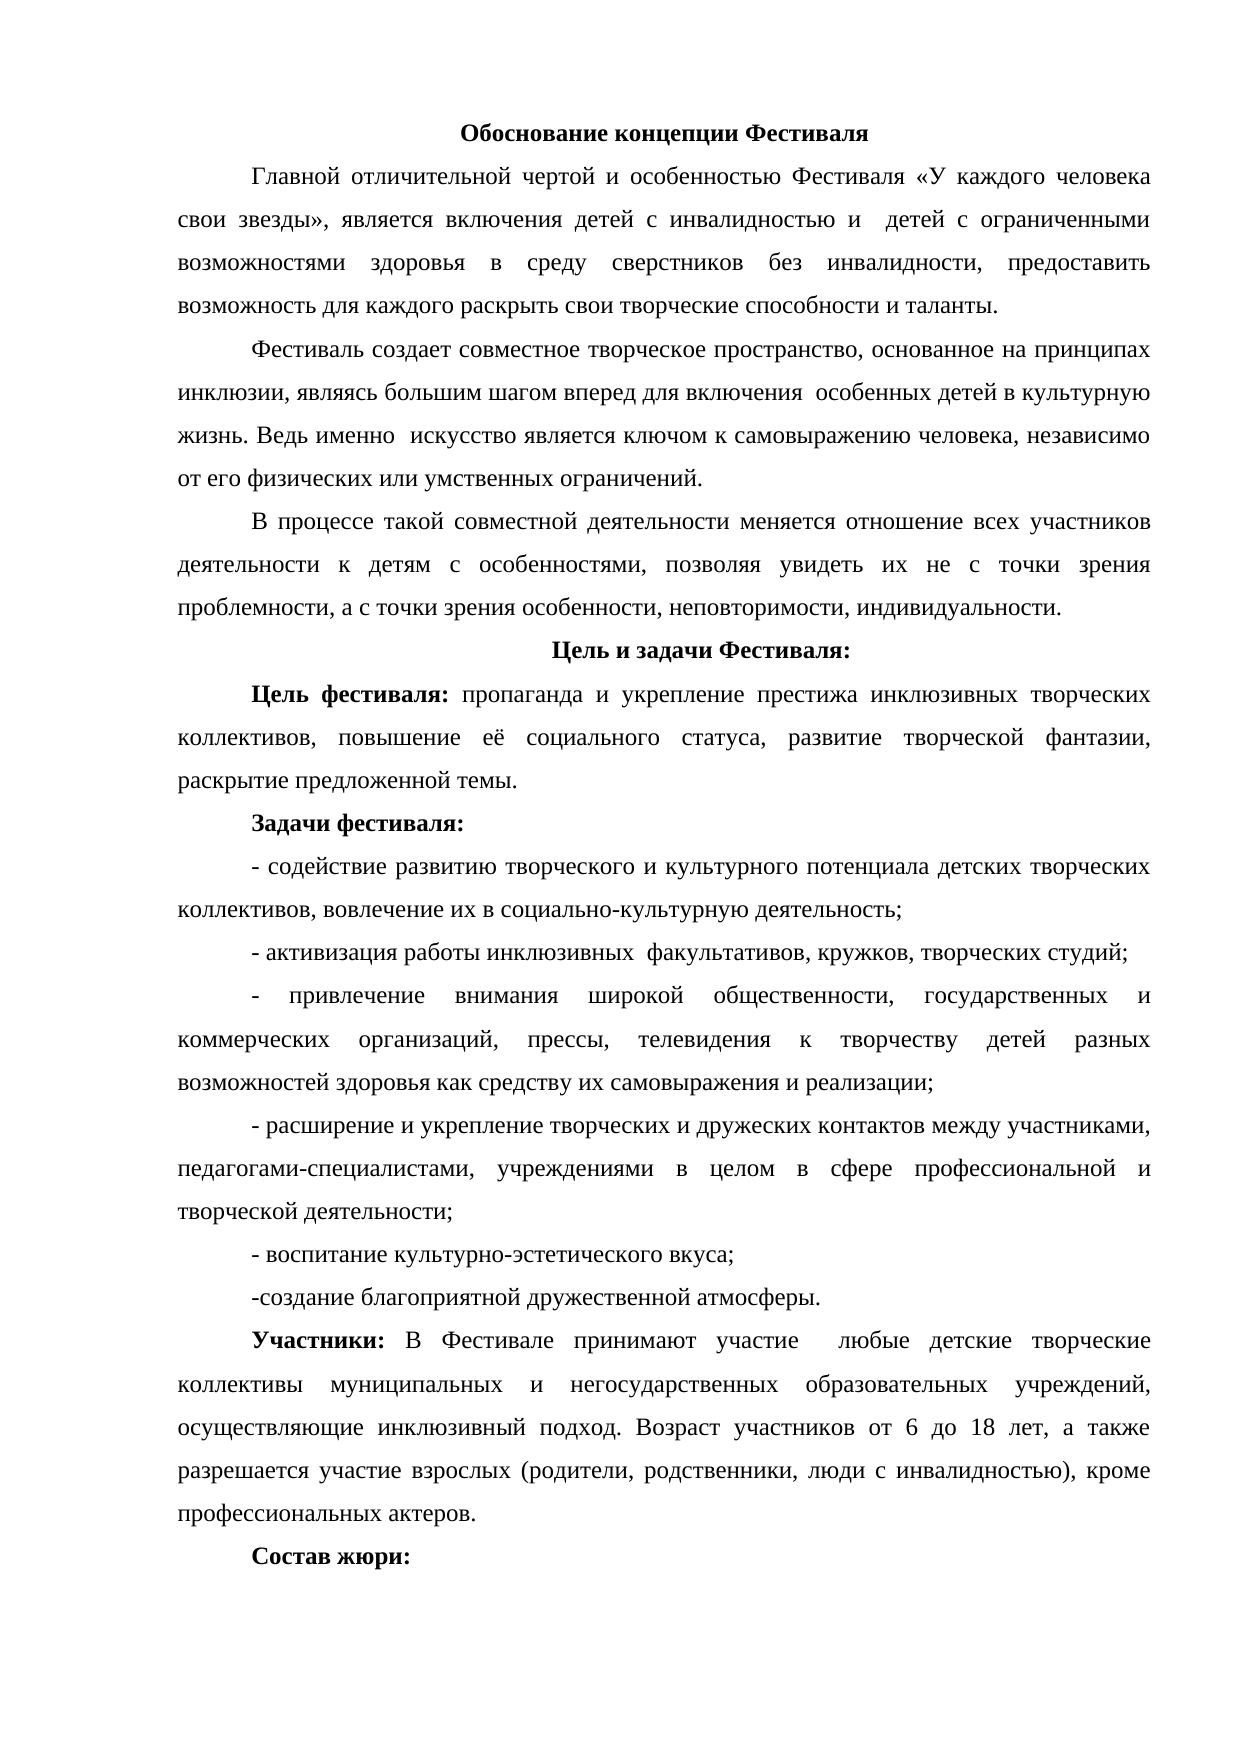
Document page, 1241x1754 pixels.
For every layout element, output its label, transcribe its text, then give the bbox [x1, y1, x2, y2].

text - расширение и укрепление творческих и дружеских контактов между участниками, педагогами-специалистами, учреждениями в целом в сфере профессиональной и творческой деятельности; [177, 1110, 1152, 1225]
text Главной отличительной чертой и особенностью Фестиваля «У каждого человека свои звезды», является включения детей с инвалидностью и детей с ограниченными возможностями здоровья в среду сверстников без инвалидности, предоставить возможность для каждого раскрыть свои творческие способности и таланты. [177, 161, 1152, 319]
text - привлечение внимания широкой общественности, государственных и коммерческих организаций, прессы, телевидения к творчеству детей разных возможностей здоровья как средству их самовыражения и реализации; [177, 981, 1152, 1096]
text - воспитание культурно-эстетического вкуса; [177, 1239, 1152, 1268]
text Состав жюри: [177, 1541, 1152, 1570]
text Обоснование концепции Фестиваля [177, 118, 1152, 147]
text Фестиваль создает совместное творческое пространство, основанное на принципах инклюзии, являясь большим шагом вперед для включения особенных детей в культурную жизнь. Ведь именно искусство является ключом к самовыражению человека, независимо от его физических или умственных ограничений. [177, 334, 1152, 492]
text Участники: В Фестивале принимают участие любые детские творческие коллективы муниципальных и негосударственных образовательных учреждений, осуществляющие инклюзивный подход. Возраст участников от 6 до 18 лет, а также разрешается участие взрослых (родители, родственники, люди с инвалидностью), кроме профессиональных актеров. [177, 1326, 1152, 1527]
text Задачи фестиваля: [177, 808, 1152, 837]
text Цель и задачи Фестиваля: [177, 636, 1152, 664]
text В процессе такой совместной деятельности меняется отношение всех участников деятельности к детям с особенностями, позволяя увидеть их не с точки зрения проблемности, а с точки зрения особенности, неповторимости, индивидуальности. [177, 506, 1152, 621]
text Цель фестиваля: пропаганда и укрепление престижа инклюзивных творческих коллективов, повышение её социального статуса, развитие творческой фантазии, раскрытие предложенной темы. [177, 679, 1152, 794]
text - содействие развитию творческого и культурного потенциала детских творческих коллективов, вовлечение их в социально-культурную деятельность; [177, 851, 1152, 923]
text -создание благоприятной дружественной атмосферы. [177, 1282, 1152, 1311]
text - активизация работы инклюзивных факультативов, кружков, творческих студий; [177, 937, 1152, 966]
